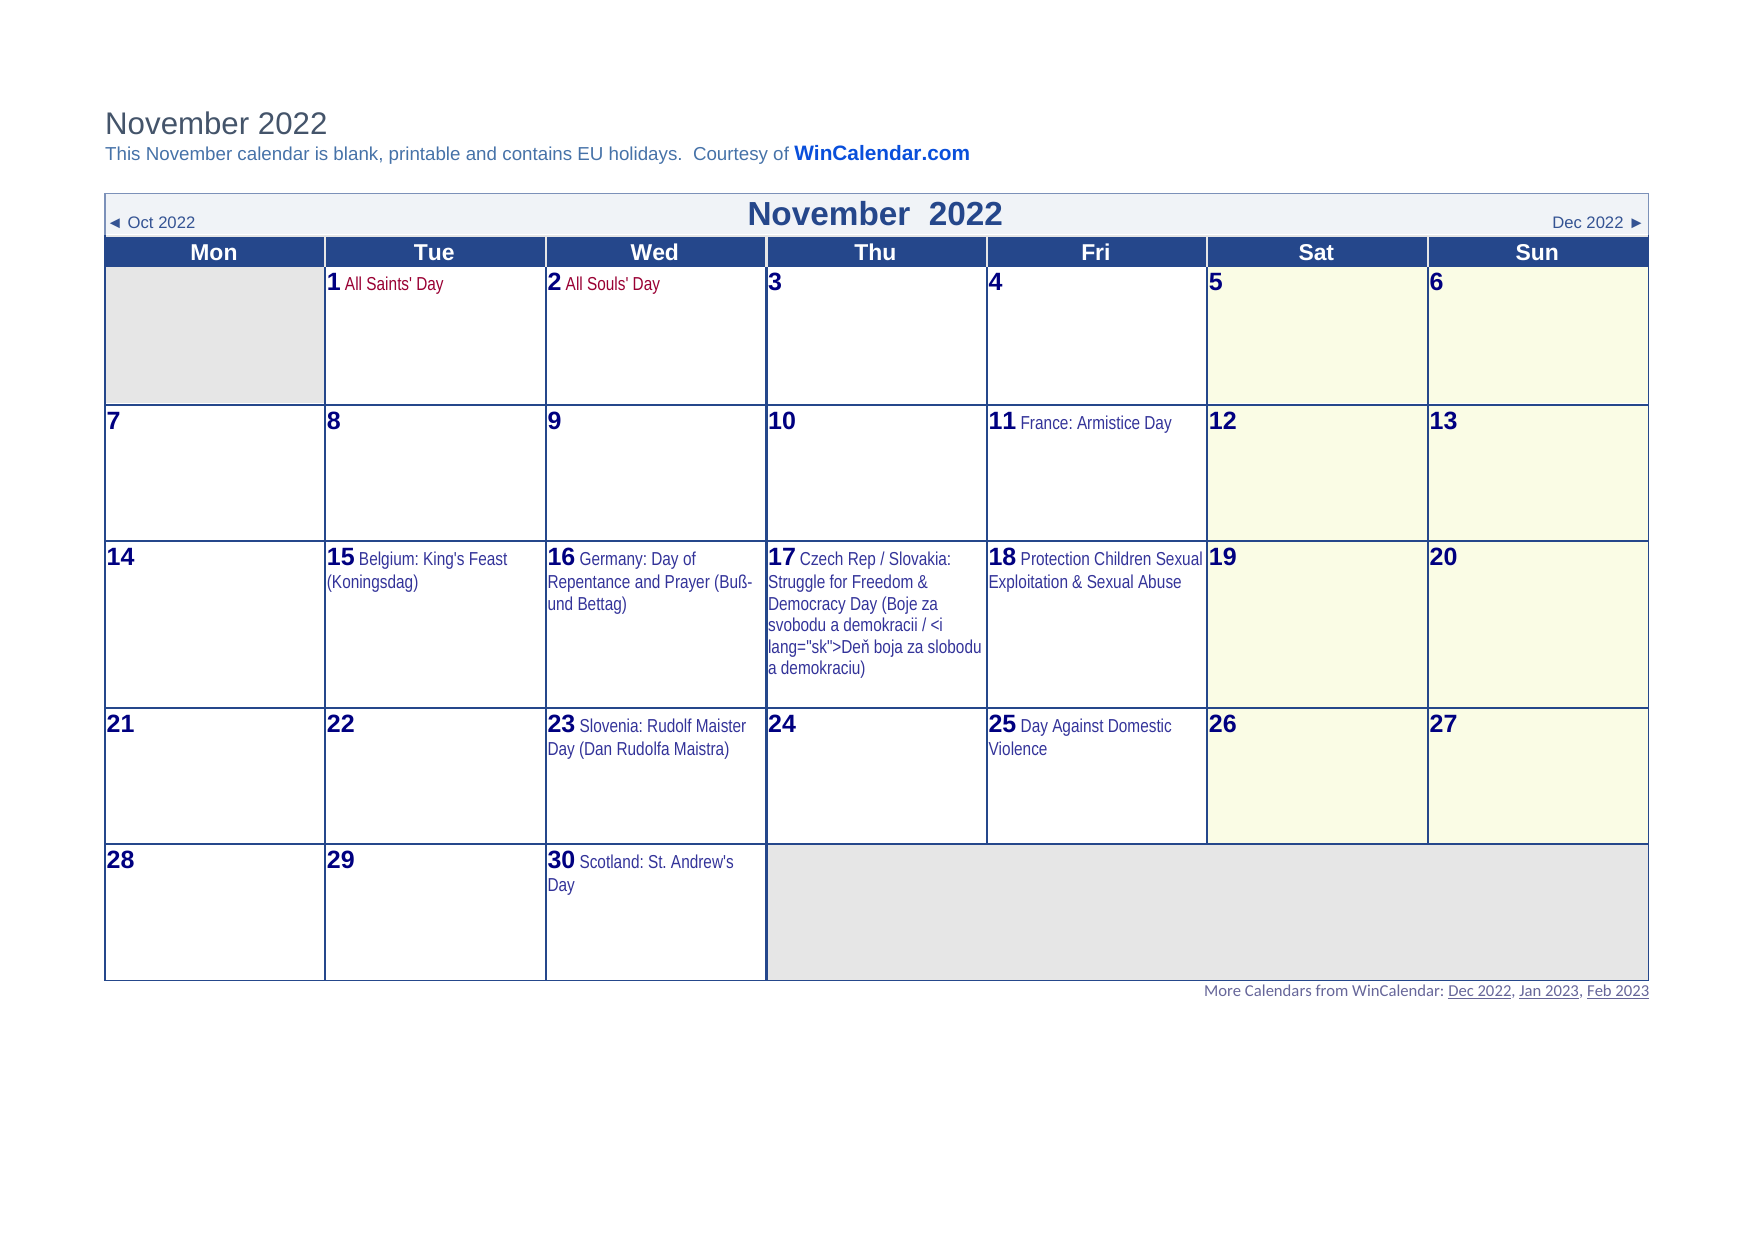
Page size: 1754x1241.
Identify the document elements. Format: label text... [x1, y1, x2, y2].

table_cell 15 Belgium: King's Feast (Koningsdag) [326, 542, 545, 707]
table_cell 18 Protection Children Sexual Exploitation & Sexual Abuse [988, 542, 1206, 707]
table_cell 29 [326, 845, 545, 980]
table_cell 12 [1208, 406, 1427, 540]
table_cell 20 [1429, 542, 1648, 707]
table_header ◄ Oct 2022 [106, 194, 325, 234]
table_cell 26 [1208, 709, 1427, 843]
table_cell 6 [1429, 267, 1648, 403]
table_cell 16 Germany: Day of Repentance and Prayer (Buß- und Bettag) [547, 542, 765, 707]
table_cell 4 [988, 267, 1206, 403]
table_cell 22 [326, 709, 545, 843]
table_cell 1 All Saints' Day [326, 267, 545, 403]
table_cell [768, 845, 1648, 980]
table_cell 23 Slovenia: Rudolf Maister Day (Dan Rudolfa Maistra) [547, 709, 765, 843]
table_cell 7 [106, 406, 324, 540]
table_cell Sun [1429, 237, 1648, 267]
table_cell Sat [1208, 237, 1427, 267]
table_cell 3 [768, 267, 986, 403]
table_cell [106, 267, 324, 403]
table_cell 24 [768, 709, 986, 843]
table_cell Thu [768, 237, 986, 267]
table_cell Mon [106, 237, 324, 267]
table_cell 10 [768, 406, 986, 540]
table_cell 30 Scotland: St. Andrew's Day [547, 845, 765, 980]
table_cell 25 Day Against Domestic Violence [988, 709, 1206, 843]
table_cell 13 [1429, 406, 1648, 540]
table_cell 9 [547, 406, 765, 540]
table_header Dec 2022 ► [1428, 194, 1648, 234]
table_cell 11 France: Armistice Day [988, 406, 1206, 540]
table_cell Wed [547, 237, 765, 267]
table_cell 28 [106, 845, 324, 980]
table_cell 8 [326, 406, 545, 540]
table_header November 2022 [325, 194, 1428, 234]
table_cell 17 Czech Rep / Slovakia: Struggle for Freedom & Democracy Day (Boje za svobodu a demokracii / <i lang="sk">Deň boja za slobodu a demokraciu) [768, 542, 986, 707]
text More Calendars from WinCalendar: Dec 2022, Jan 2023, Feb 2023 [105, 981, 1649, 1001]
table_cell Fri [988, 237, 1206, 267]
table_cell 19 [1208, 542, 1427, 707]
table_cell Tue [326, 237, 545, 267]
text November 2022 This November calendar is blank, printable and contains EU holidays. Courtesy of WinCalendar.com [105, 105, 1649, 193]
table_cell 27 [1429, 709, 1648, 843]
table_cell 5 [1208, 267, 1427, 403]
table_cell 2 All Souls' Day [547, 267, 765, 403]
table_cell 21 [106, 709, 324, 843]
table_cell 14 [106, 542, 324, 707]
